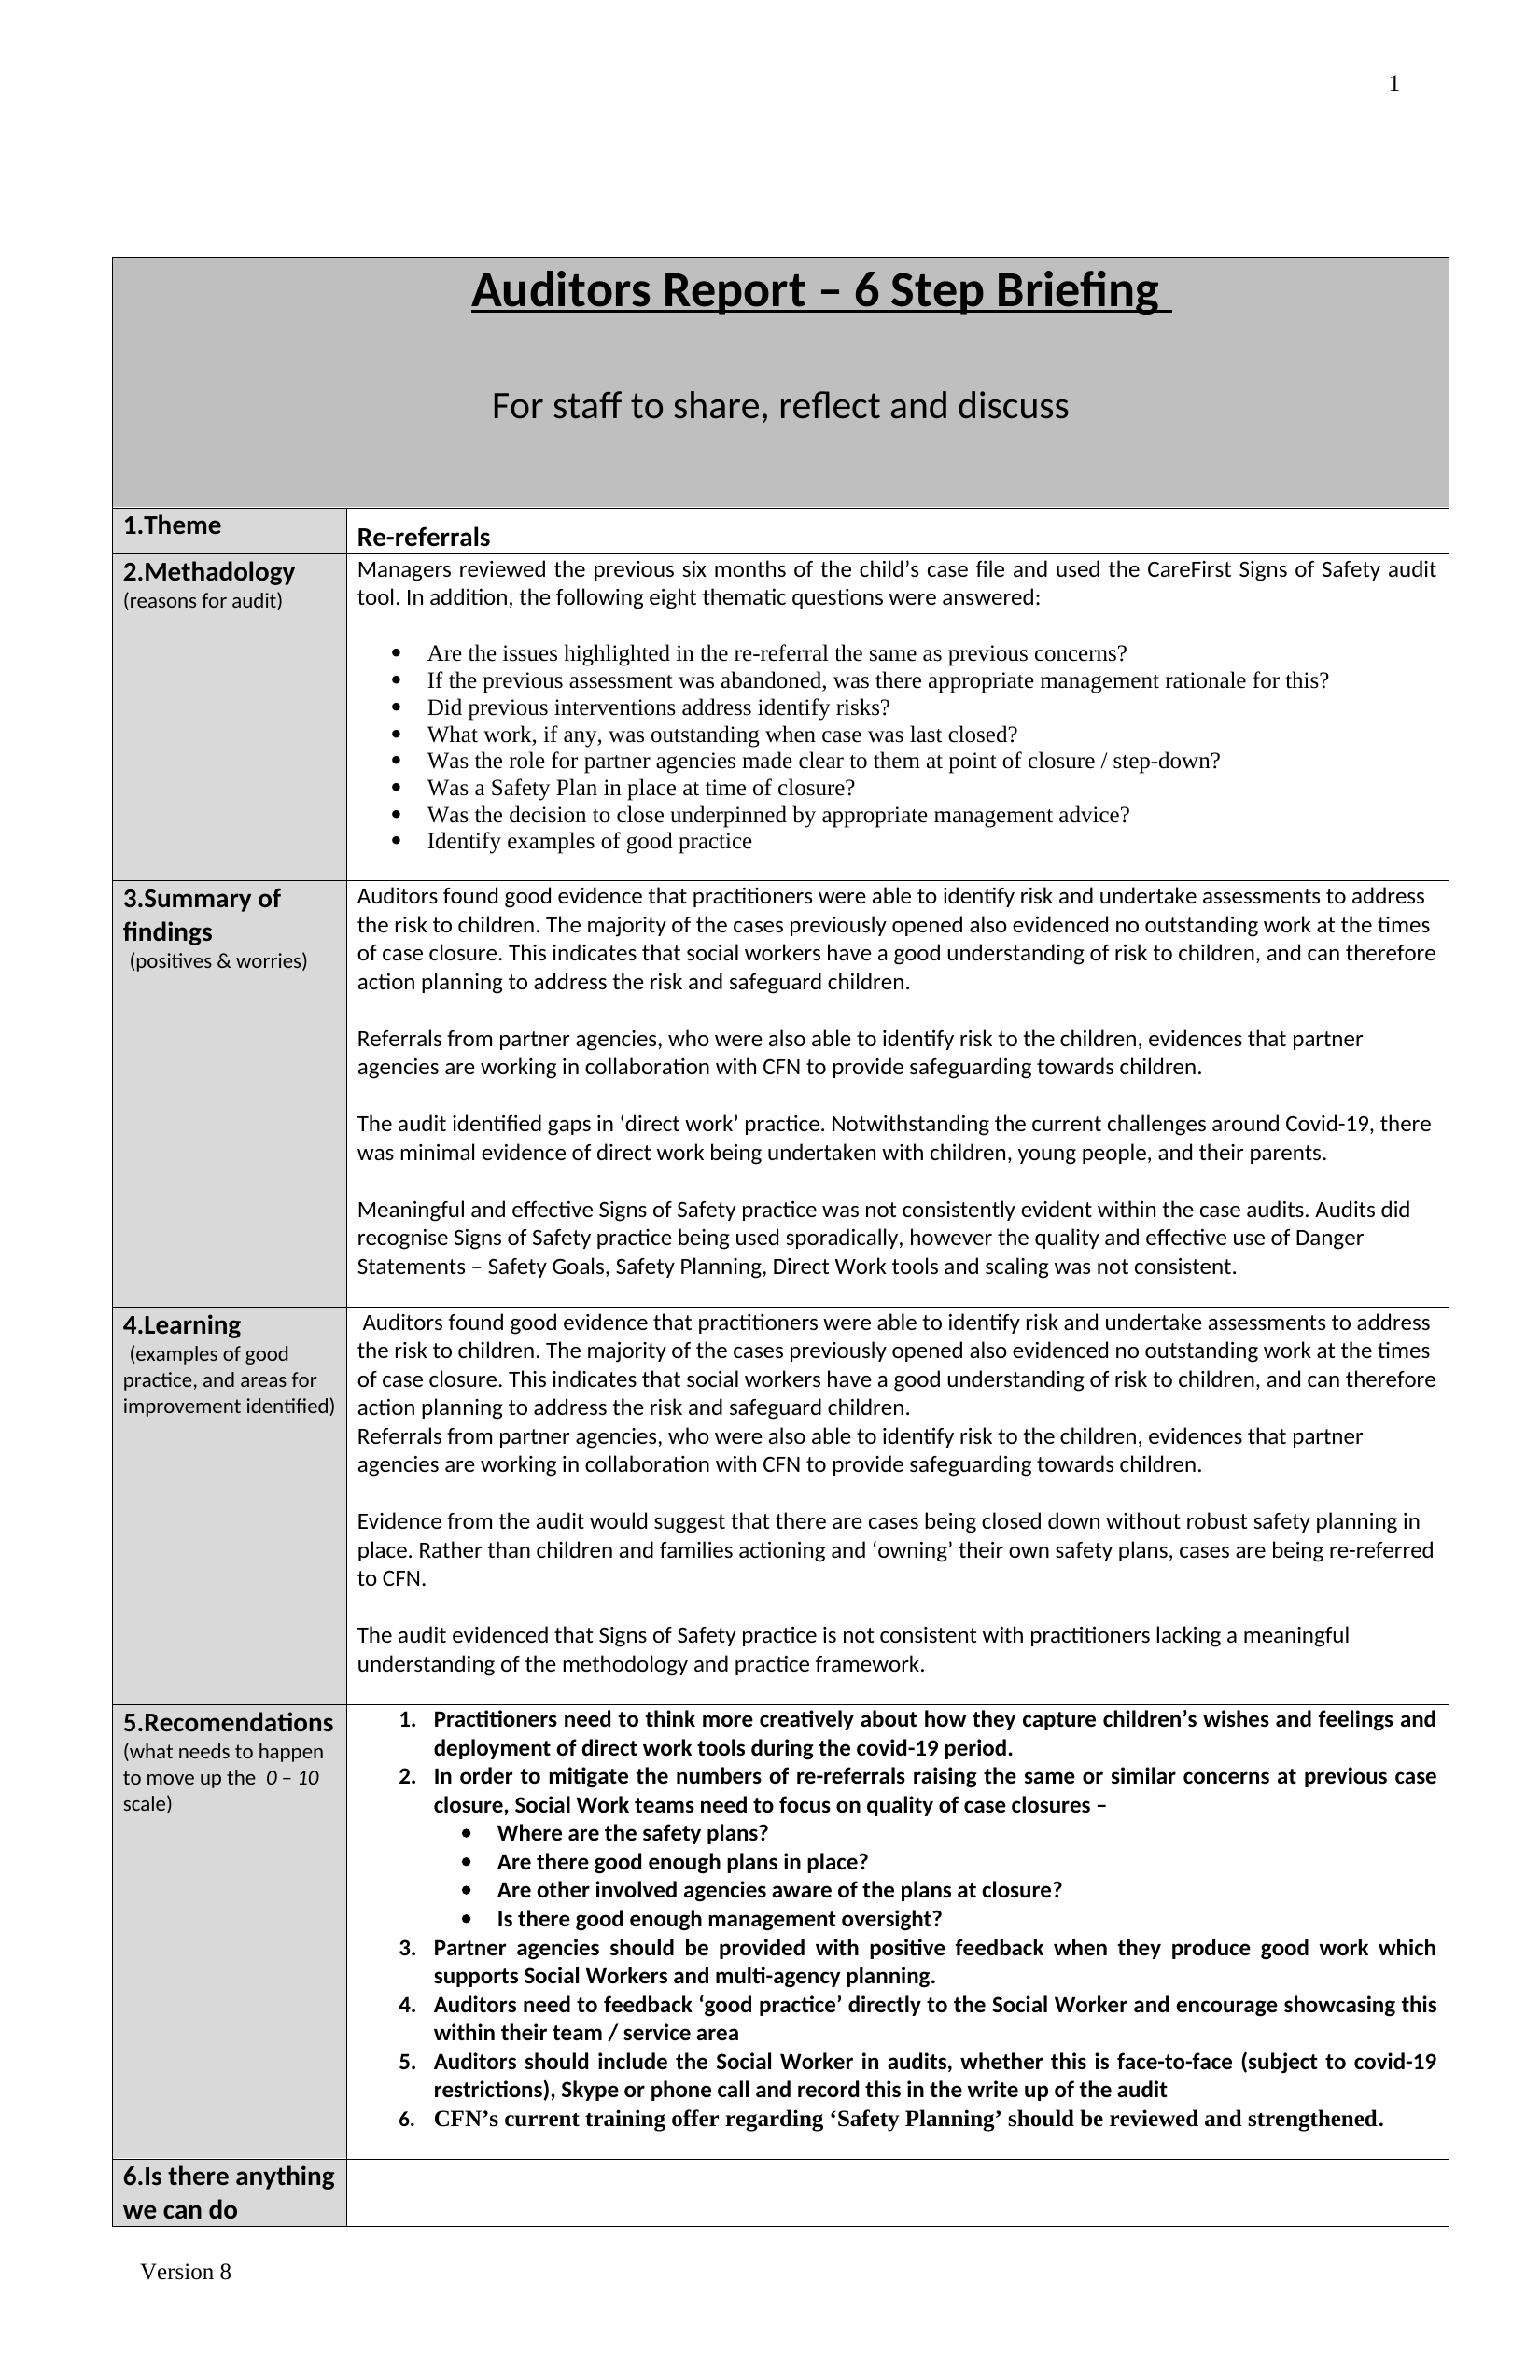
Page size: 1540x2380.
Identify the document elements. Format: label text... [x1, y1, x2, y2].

table_cell Managers reviewed the previous six months of the child’s case file and used the CareFirst Signs of Safety audit tool. In addition, the following eight thematic questions were answered: Are the issues highlighted in the re-referral the same as previous concerns? If the previous assessment was abandoned, was there appropriate management rationale for this? Did previous interventions address identify risks? What work, if any, was outstanding when case was last closed? Was the role for partner agencies made clear to them at point of closure / step-down? Was a Safety Plan in place at time of closure? Was the decision to close underpinned by appropriate management advice? Identify examples of good practice [347, 554, 1449, 880]
table_cell Re-referrals [347, 509, 1449, 553]
table_cell Auditors found good evidence that practitioners were able to identify risk and undertake assessments to address the risk to children. The majority of the cases previously opened also evidenced no outstanding work at the times of case closure. This indicates that social workers have a good understanding of risk to children, and can therefore action planning to address the risk and safeguard children. Referrals from partner agencies, who were also able to identify risk to the children, evidences that partner agencies are working in collaboration with CFN to provide safeguarding towards children. The audit identified gaps in ‘direct work’ practice. Notwithstanding the current challenges around Covid-19, there was minimal evidence of direct work being undertaken with children, young people, and their parents. Meaningful and effective Signs of Safety practice was not consistently evident within the case audits. Audits did recognise Signs of Safety practice being used sporadically, however the quality and effective use of Danger Statements – Safety Goals, Safety Planning, Direct Work tools and scaling was not consistent. [347, 881, 1449, 1307]
table_cell 5.Recomendations (what needs to happen to move up the 0 – 10 scale) [113, 1705, 346, 2158]
table_cell Practitioners need to think more creatively about how they capture children’s wishes and feelings and deployment of direct work tools during the covid-19 period. In order to mitigate the numbers of re-referrals raising the same or similar concerns at previous case closure, Social Work teams need to focus on quality of case closures – Where are the safety plans? Are there good enough plans in place? Are other involved agencies aware of the plans at closure? Is there good enough management oversight? Partner agencies should be provided with positive feedback when they produce good work which supports Social Workers and multi-agency planning. Auditors need to feedback ‘good practice’ directly to the Social Worker and encourage showcasing this within their team / service area Auditors should include the Social Worker in audits, whether this is face-to-face (subject to covid-19 restrictions), Skype or phone call and record this in the write up of the audit CFN’s current training offer regarding ‘Safety Planning’ should be reviewed and strengthened. [347, 1705, 1449, 2158]
table_cell 1.Theme [113, 509, 346, 553]
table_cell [113, 2160, 346, 2226]
table_cell Auditors found good evidence that practitioners were able to identify risk and undertake assessments to address the risk to children. The majority of the cases previously opened also evidenced no outstanding work at the times of case closure. This indicates that social workers have a good understanding of risk to children, and can therefore action planning to address the risk and safeguard children. Referrals from partner agencies, who were also able to identify risk to the children, evidences that partner agencies are working in collaboration with CFN to provide safeguarding towards children. Evidence from the audit would suggest that there are cases being closed down without robust safety planning in place. Rather than children and families actioning and ‘owning’ their own safety plans, cases are being re-referred to CFN. The audit evidenced that Signs of Safety practice is not consistent with practitioners lacking a meaningful understanding of the methodology and practice framework. [347, 1308, 1449, 1704]
table_cell 3.Summary of findings (positives & worries) [113, 881, 346, 1307]
table_cell 2.Methadology (reasons for audit) [113, 554, 346, 880]
table_cell 4.Learning (examples of good practice, and areas for improvement identified) [113, 1308, 346, 1704]
table_header Auditors Report – 6 Step Briefing For staff to share, reflect and discuss [113, 258, 1449, 507]
table_cell [347, 2160, 1449, 2226]
